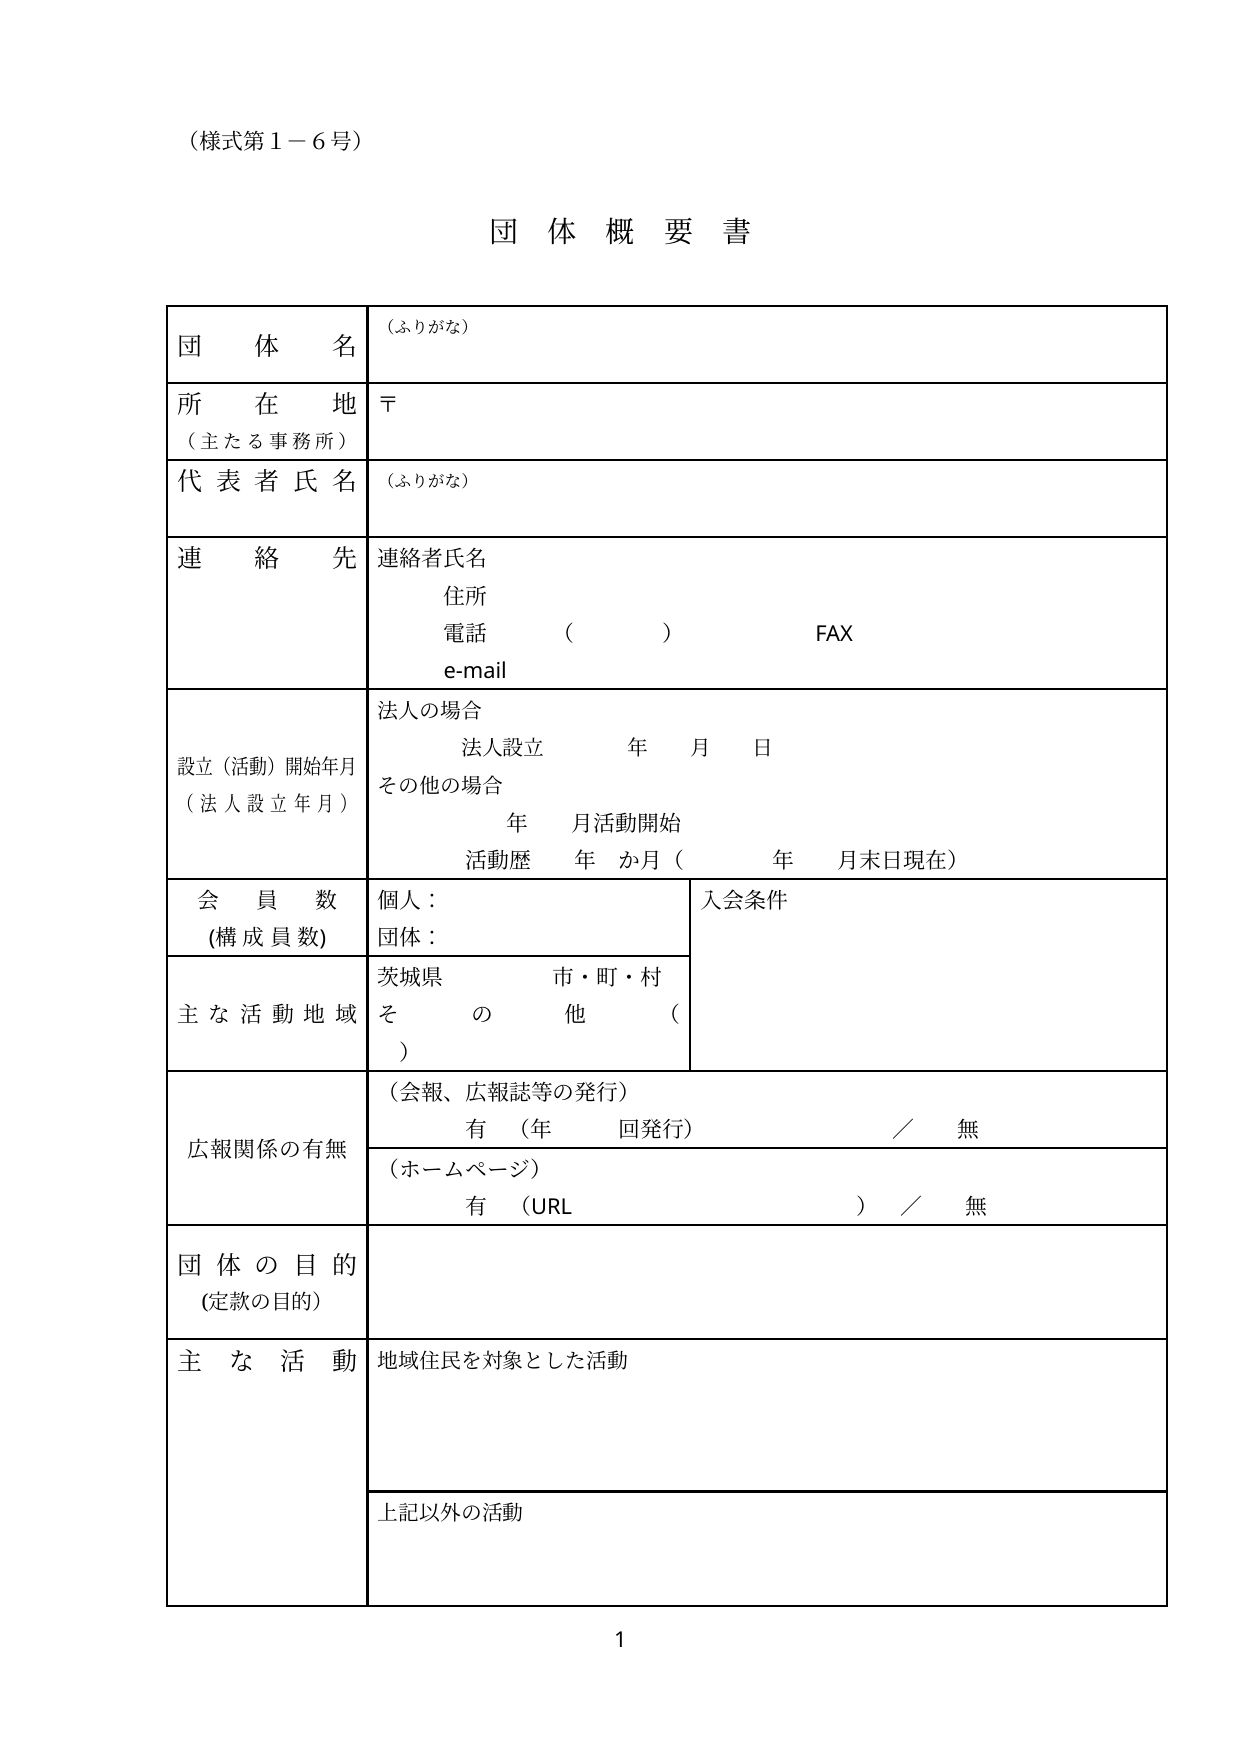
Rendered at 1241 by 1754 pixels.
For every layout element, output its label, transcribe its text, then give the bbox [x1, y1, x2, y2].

table_cell 法人の場合 法人設立 年 月 日 その他の場合 年 月活動開始 活動歴 年 か月（ 年 月末日現在） [369, 690, 1166, 878]
text （様式第１－６号） [177, 121, 1063, 158]
table_cell 設立（活動）開始年月 （法人設立年月） [168, 690, 366, 878]
table_cell 主な活動地域 [168, 957, 366, 1069]
table_cell 個人： 団体： [369, 880, 689, 955]
table_cell 上記以外の活動 [369, 1493, 1166, 1605]
table_cell （ふりがな） [369, 461, 1166, 536]
table_cell 地域住民を対象とした活動 [369, 1340, 1166, 1490]
table_header 団 体 名 [168, 307, 366, 382]
table_cell 会 員 数 (構 成 員 数) [168, 880, 366, 955]
text 団 体 概 要 書 [177, 192, 1063, 267]
table_cell 団体の目的 (定款の目的） [168, 1226, 366, 1338]
table_header （ふりがな） [369, 307, 1166, 382]
table_cell 主な活動 [168, 1340, 366, 1605]
table_cell 〒 [369, 384, 1166, 459]
table_cell 広報関係の有無 [168, 1072, 366, 1224]
table_cell 代表者氏名 [168, 461, 366, 536]
table_cell （会報、広報誌等の発行） 有 （年 回発行） ／ 無 [369, 1072, 1166, 1147]
table_cell 入会条件 [691, 880, 1166, 1069]
table_cell （ホームページ） 有 （URL ） ／ 無 [369, 1149, 1166, 1224]
table_cell 連絡者氏名 住所 電話 （ ） FAX e-mail [369, 538, 1166, 688]
table_cell [369, 1226, 1166, 1338]
table_cell 連絡先 [168, 538, 366, 688]
table_cell 茨城県 市・町・村 その他（ ） [369, 957, 689, 1069]
table_cell 所在地 （主たる事務所） [168, 384, 366, 459]
